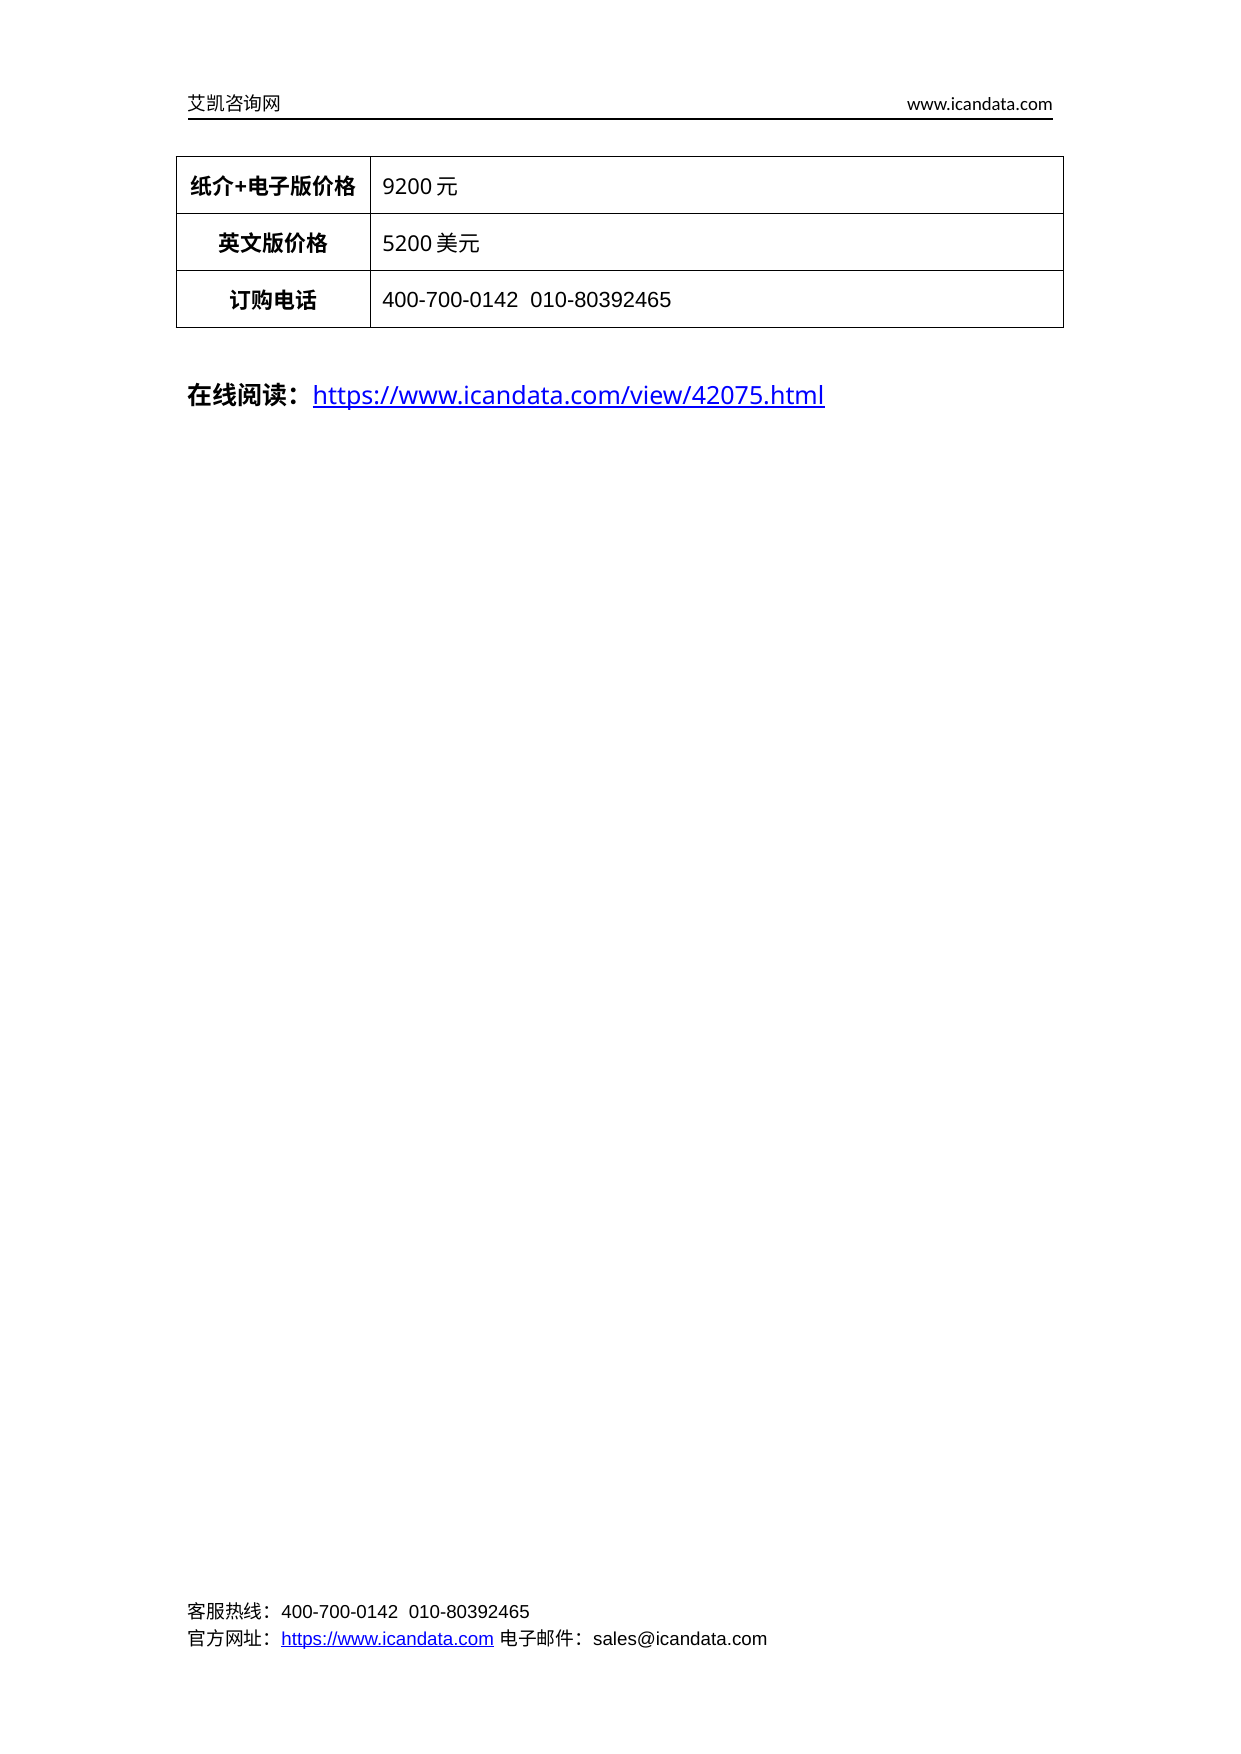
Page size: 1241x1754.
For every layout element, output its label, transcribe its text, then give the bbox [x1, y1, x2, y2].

text 在线阅读：https://www.icandata.com/view/42075.html [187, 361, 1053, 426]
table_cell 纸介+电子版价格 [177, 157, 370, 213]
table_cell 订购电话 [177, 271, 370, 327]
table_cell 英文版价格 [177, 214, 370, 270]
table_cell 400-700-0142 010-80392465 [371, 271, 1063, 327]
table_cell 5200美元 [371, 214, 1063, 270]
table_cell 9200元 [371, 157, 1063, 213]
